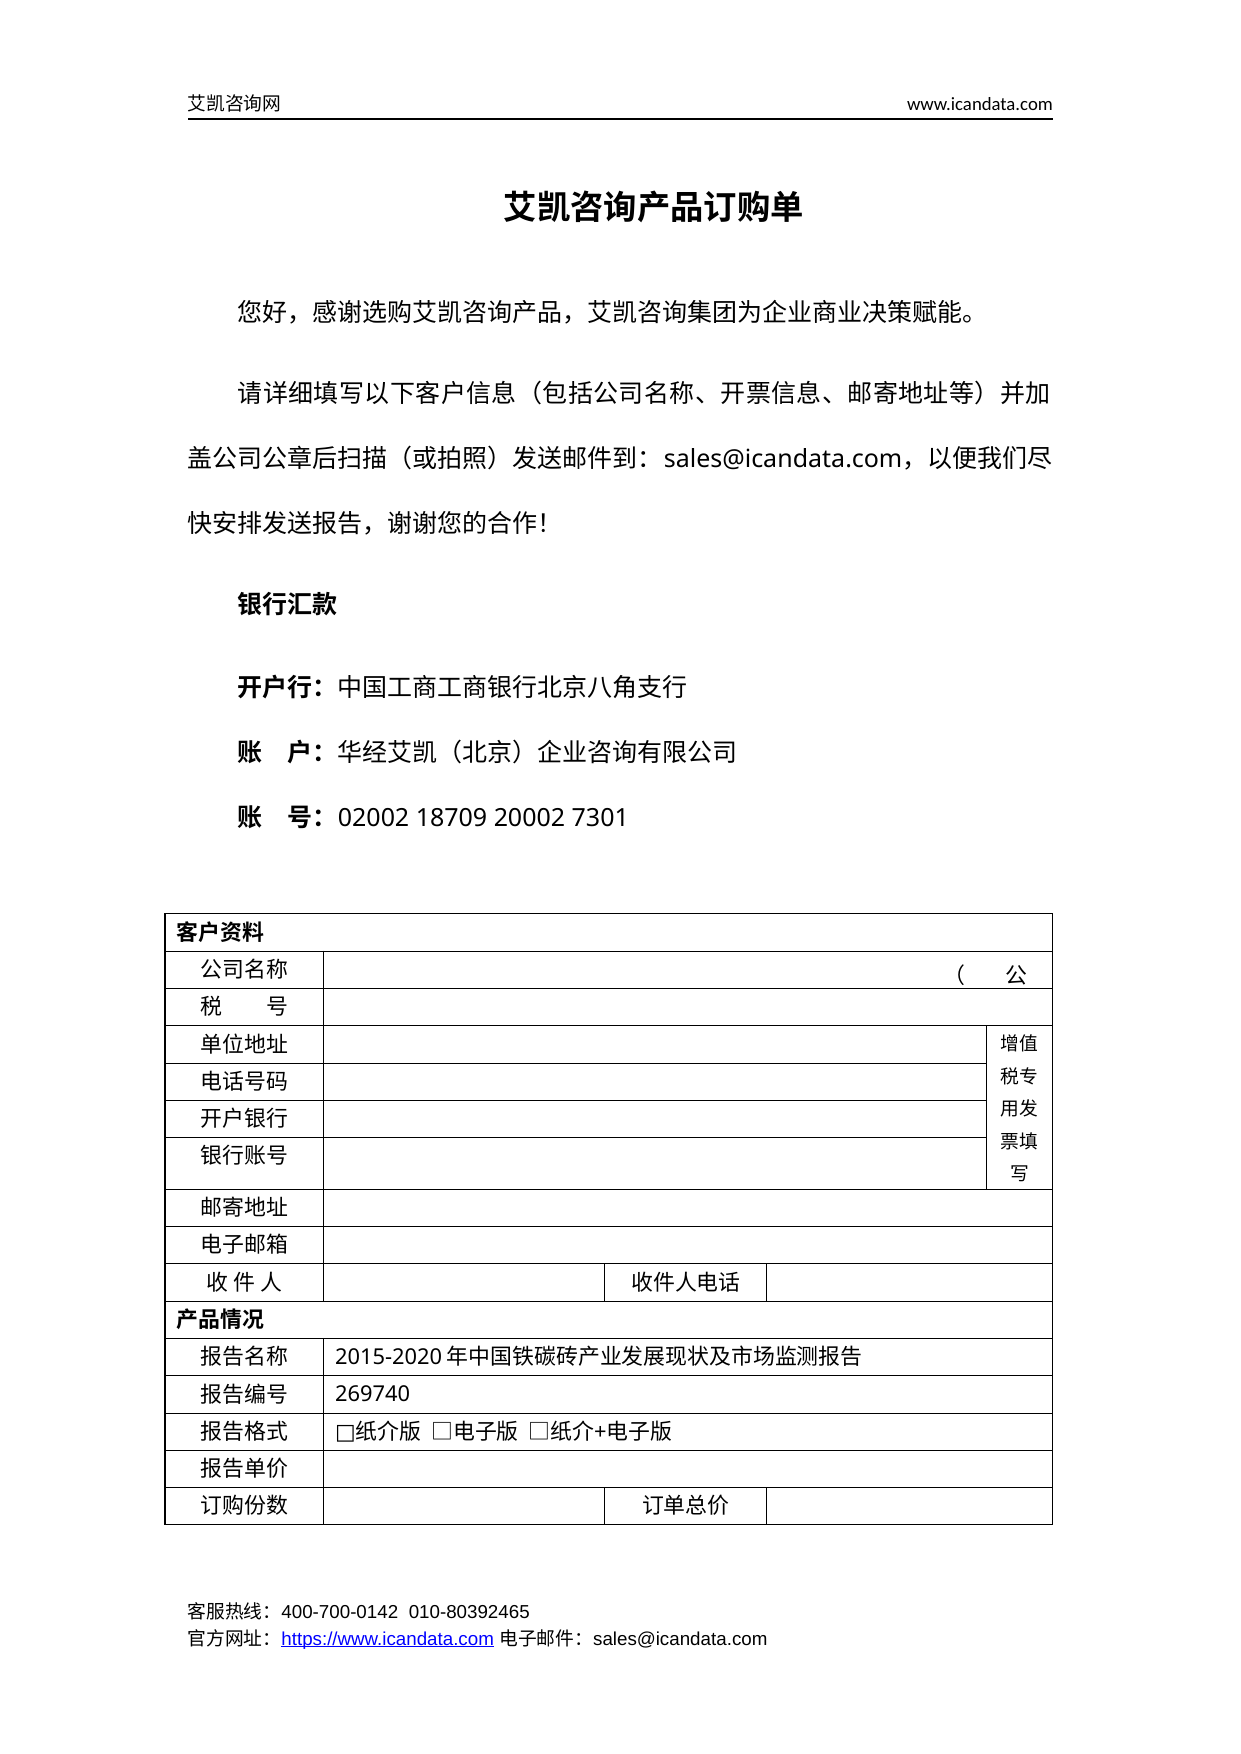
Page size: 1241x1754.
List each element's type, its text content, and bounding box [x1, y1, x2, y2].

table_cell [324, 1488, 604, 1524]
table_cell [767, 1264, 1052, 1301]
table_cell [324, 1138, 986, 1189]
table_cell [324, 1227, 1052, 1263]
table_cell 电子邮箱 [166, 1227, 323, 1263]
text 您好，感谢选购艾凯咨询产品，艾凯咨询集团为企业商业决策赋能。 [187, 278, 1053, 343]
text 艾凯咨询产品订购单 [187, 172, 1053, 237]
table_cell 订购份数 [166, 1488, 323, 1524]
table_header 客户资料 [166, 914, 1052, 951]
table_cell 订单总价 [605, 1488, 766, 1524]
table_cell 269740 [324, 1376, 1052, 1412]
table_cell 报告编号 [166, 1376, 323, 1412]
table_cell [324, 1190, 1052, 1226]
table_cell 银行账号 [166, 1138, 323, 1189]
table_cell 公司名称 [166, 952, 323, 988]
text 账 户：华经艾凯（北京）企业咨询有限公司 [187, 718, 1053, 783]
table_cell 收 件 人 [166, 1264, 323, 1301]
table_cell [324, 1264, 604, 1301]
table_cell 增值税专用发票填写 [987, 1026, 1052, 1189]
text 开户行：中国工商工商银行北京八角支行 [187, 653, 1053, 718]
text 账 号：02002 18709 20002 7301 [187, 783, 1053, 848]
table_cell 单位地址 [166, 1026, 323, 1062]
table_cell [324, 952, 1052, 988]
table_cell 报告单价 [166, 1451, 323, 1487]
table_cell [324, 1026, 986, 1062]
text 请详细填写以下客户信息（包括公司名称、开票信息、邮寄地址等）并加盖公司公章后扫描（或拍照）发送邮件到：sales@icandata.com，以便我们尽快安排发送报告，谢谢您的合作！ [187, 359, 1053, 554]
text 银行汇款 [187, 570, 1053, 635]
table_cell [767, 1488, 1052, 1524]
table_cell [324, 989, 1052, 1025]
table_cell [324, 1101, 986, 1137]
table_cell 产品情况 [166, 1302, 1052, 1338]
table_cell [324, 1451, 1052, 1487]
table_cell 邮寄地址 [166, 1190, 323, 1226]
table_cell [324, 1064, 986, 1100]
table_cell 收件人电话 [605, 1264, 766, 1301]
table_cell 开户银行 [166, 1101, 323, 1137]
table_cell □纸介版 □电子版 □纸介+电子版 [324, 1414, 1052, 1450]
table_cell 税 号 [166, 989, 323, 1025]
table_cell 报告格式 [166, 1414, 323, 1450]
table_cell 电话号码 [166, 1064, 323, 1100]
table_cell 报告名称 [166, 1339, 323, 1375]
table_cell 2015-2020年中国铁碳砖产业发展现状及市场监测报告 [324, 1339, 1052, 1375]
